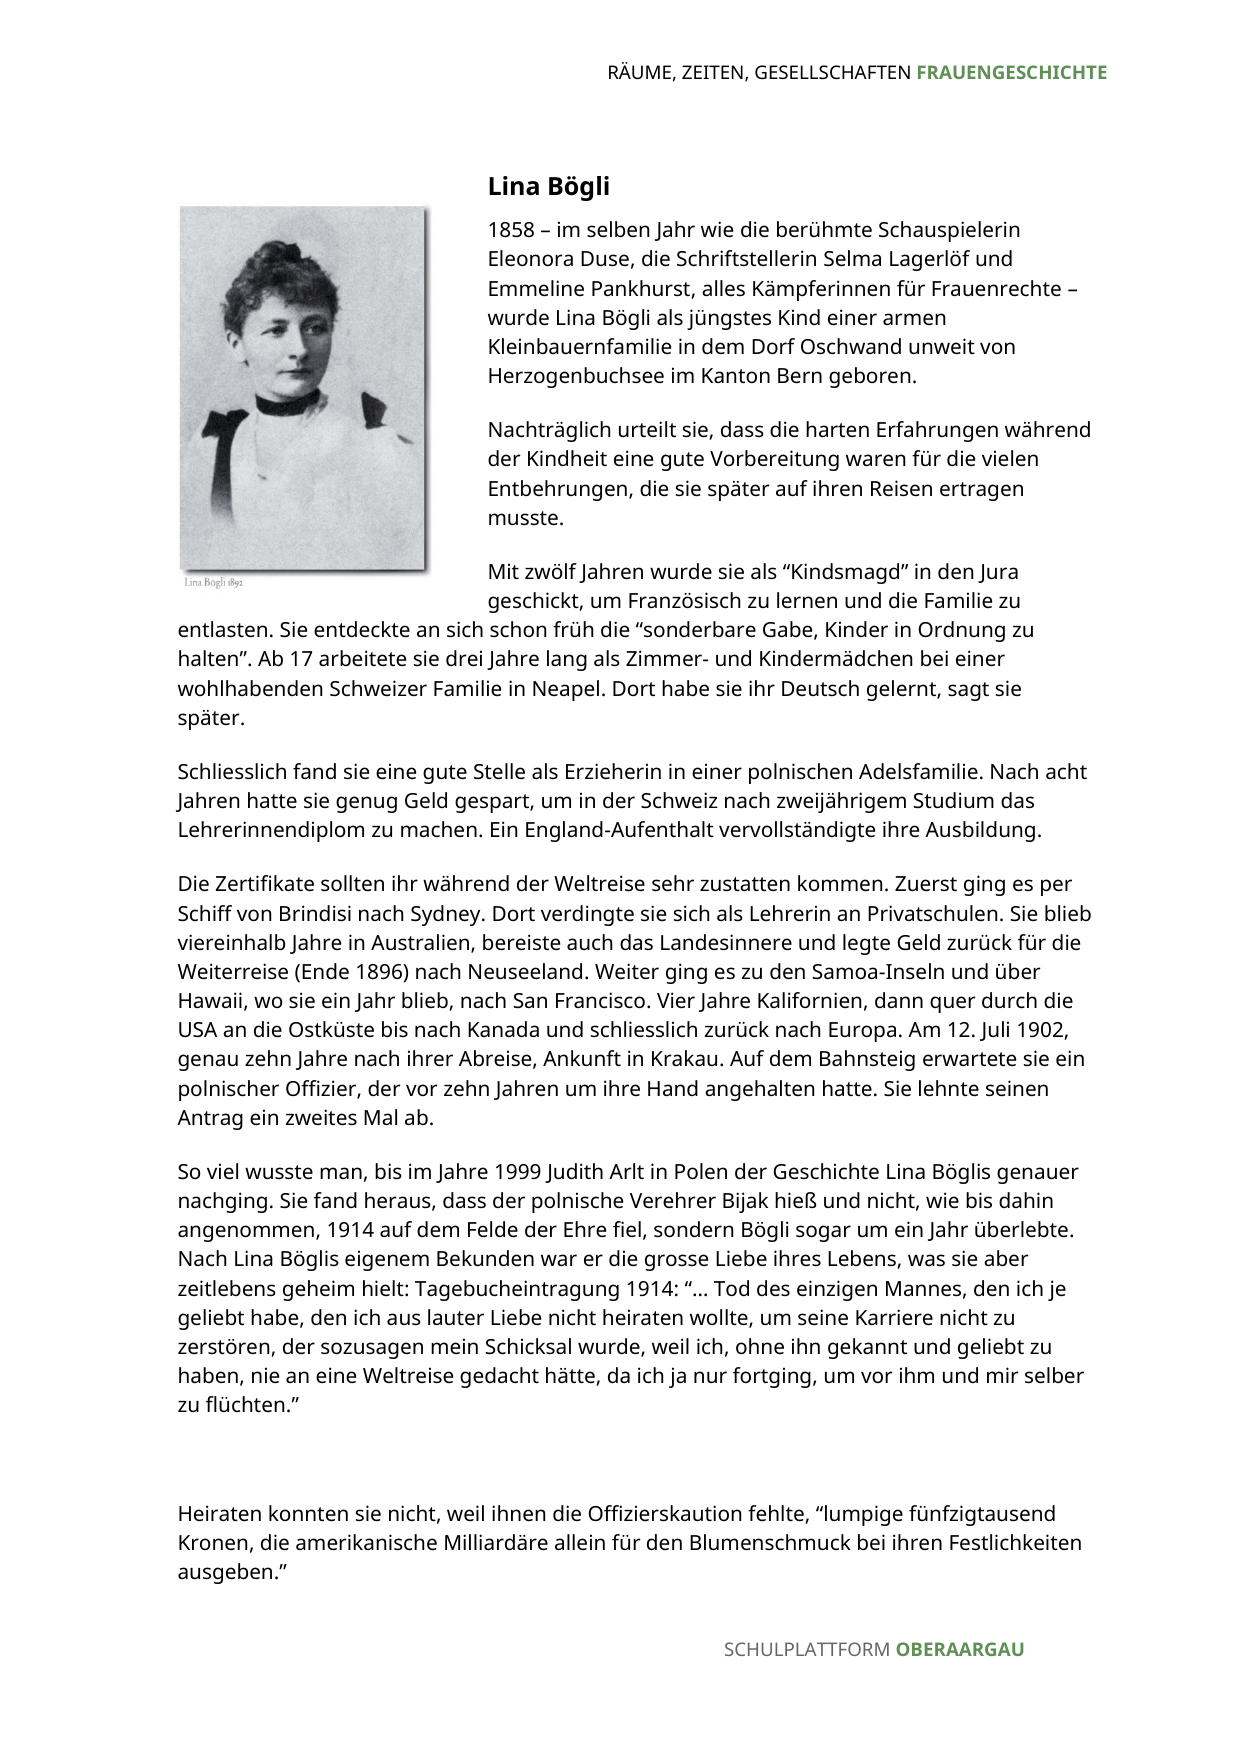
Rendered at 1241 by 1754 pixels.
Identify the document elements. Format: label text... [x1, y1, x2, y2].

text So viel wusste man, bis im Jahre 1999 Judith Arlt in Polen der Geschichte Lina Böglis genauer nachging. Sie fand heraus, dass der polnische Verehrer Bijak hieß und nicht, wie bis dahin angenommen, 1914 auf dem Felde der Ehre fiel, sondern Bögli sogar um ein Jahr überlebte. Nach Lina Böglis eigenem Bekunden war er die grosse Liebe ihres Lebens, was sie aber zeitlebens geheim hielt: Tagebucheintragung 1914: “… Tod des einzigen Mannes, den ich je geliebt habe, den ich aus lauter Liebe nicht heiraten wollte, um seine Karriere nicht zu zerstören, der sozusagen mein Schicksal wurde, weil ich, ohne ihn gekannt und geliebt zu haben, nie an eine Weltreise gedacht hätte, da ich ja nur fortging, um vor ihm und mir selber zu flüchten.” [177, 1156, 1093, 1419]
text Heiraten konnten sie nicht, weil ihnen die Offizierskaution fehlte, “lumpige fünfzigtausend Kronen, die amerikanische Milliardäre allein für den Blumenschmuck bei ihren Festlichkeiten ausgeben.” [177, 1498, 1093, 1586]
text Mit zwölf Jahren wurde sie als “Kindsmagd” in den Jura geschickt, um Französisch zu lernen und die Familie zu entlasten. Sie entdeckte an sich schon früh die “sonderbare Gabe, Kinder in Ordnung zu halten”. Ab 17 arbeitete sie drei Jahre lang als Zimmer- und Kindermädchen bei einer wohlhabenden Schweizer Familie in Neapel. Dort habe sie ihr Deutsch gelernt, sagt sie später. [177, 556, 1093, 731]
text Schliesslich fand sie eine gute Stelle als Erzieherin in einer polnischen Adelsfamilie. Nach acht Jahren hatte sie genug Geld gespart, um in der Schweiz nach zweijährigem Studium das Lehrerinnendiplom zu machen. Ein England-Aufenthalt vervollständigte ihre Ausbildung. [177, 756, 1093, 844]
picture [168, 192, 439, 593]
text Nachträglich urteilt sie, dass die harten Erfahrungen während der Kindheit eine gute Vorbereitung waren für die vielen Entbehrungen, die sie später auf ihren Reisen ertragen musste. [439, 415, 1093, 531]
text Lina Bögli [177, 168, 1093, 202]
text Die Zertifikate sollten ihr während der Weltreise sehr zustatten kommen. Zuerst ging es per Schiff von Brindisi nach Sydney. Dort verdingte sie sich als Lehrerin an Privatschulen. Sie blieb viereinhalb Jahre in Australien, bereiste auch das Landesinnere und legte Geld zurück für die Weiterreise (Ende 1896) nach Neuseeland. Weiter ging es zu den Samoa-Inseln und über Hawaii, wo sie ein Jahr blieb, nach San Francisco. Vier Jahre Kalifornien, dann quer durch die USA an die Ostküste bis nach Kanada und schliesslich zurück nach Europa. Am 12. Juli 1902, genau zehn Jahre nach ihrer Abreise, Ankunft in Krakau. Auf dem Bahnsteig erwartete sie ein polnischer Offizier, der vor zehn Jahren um ihre Hand angehalten hatte. Sie lehnte seinen Antrag ein zweites Mal ab. [177, 869, 1093, 1131]
text 1858 – im selben Jahr wie die berühmte Schauspielerin Eleonora Duse, die Schriftstellerin Selma Lagerlöf und Emmeline Pankhurst, alles Kämpferinnen für Frauenrechte – wurde Lina Bögli als jüngstes Kind einer armen Kleinbauernfamilie in dem Dorf Oschwand unweit von Herzogenbuchsee im Kanton Bern geboren. [439, 215, 1093, 390]
